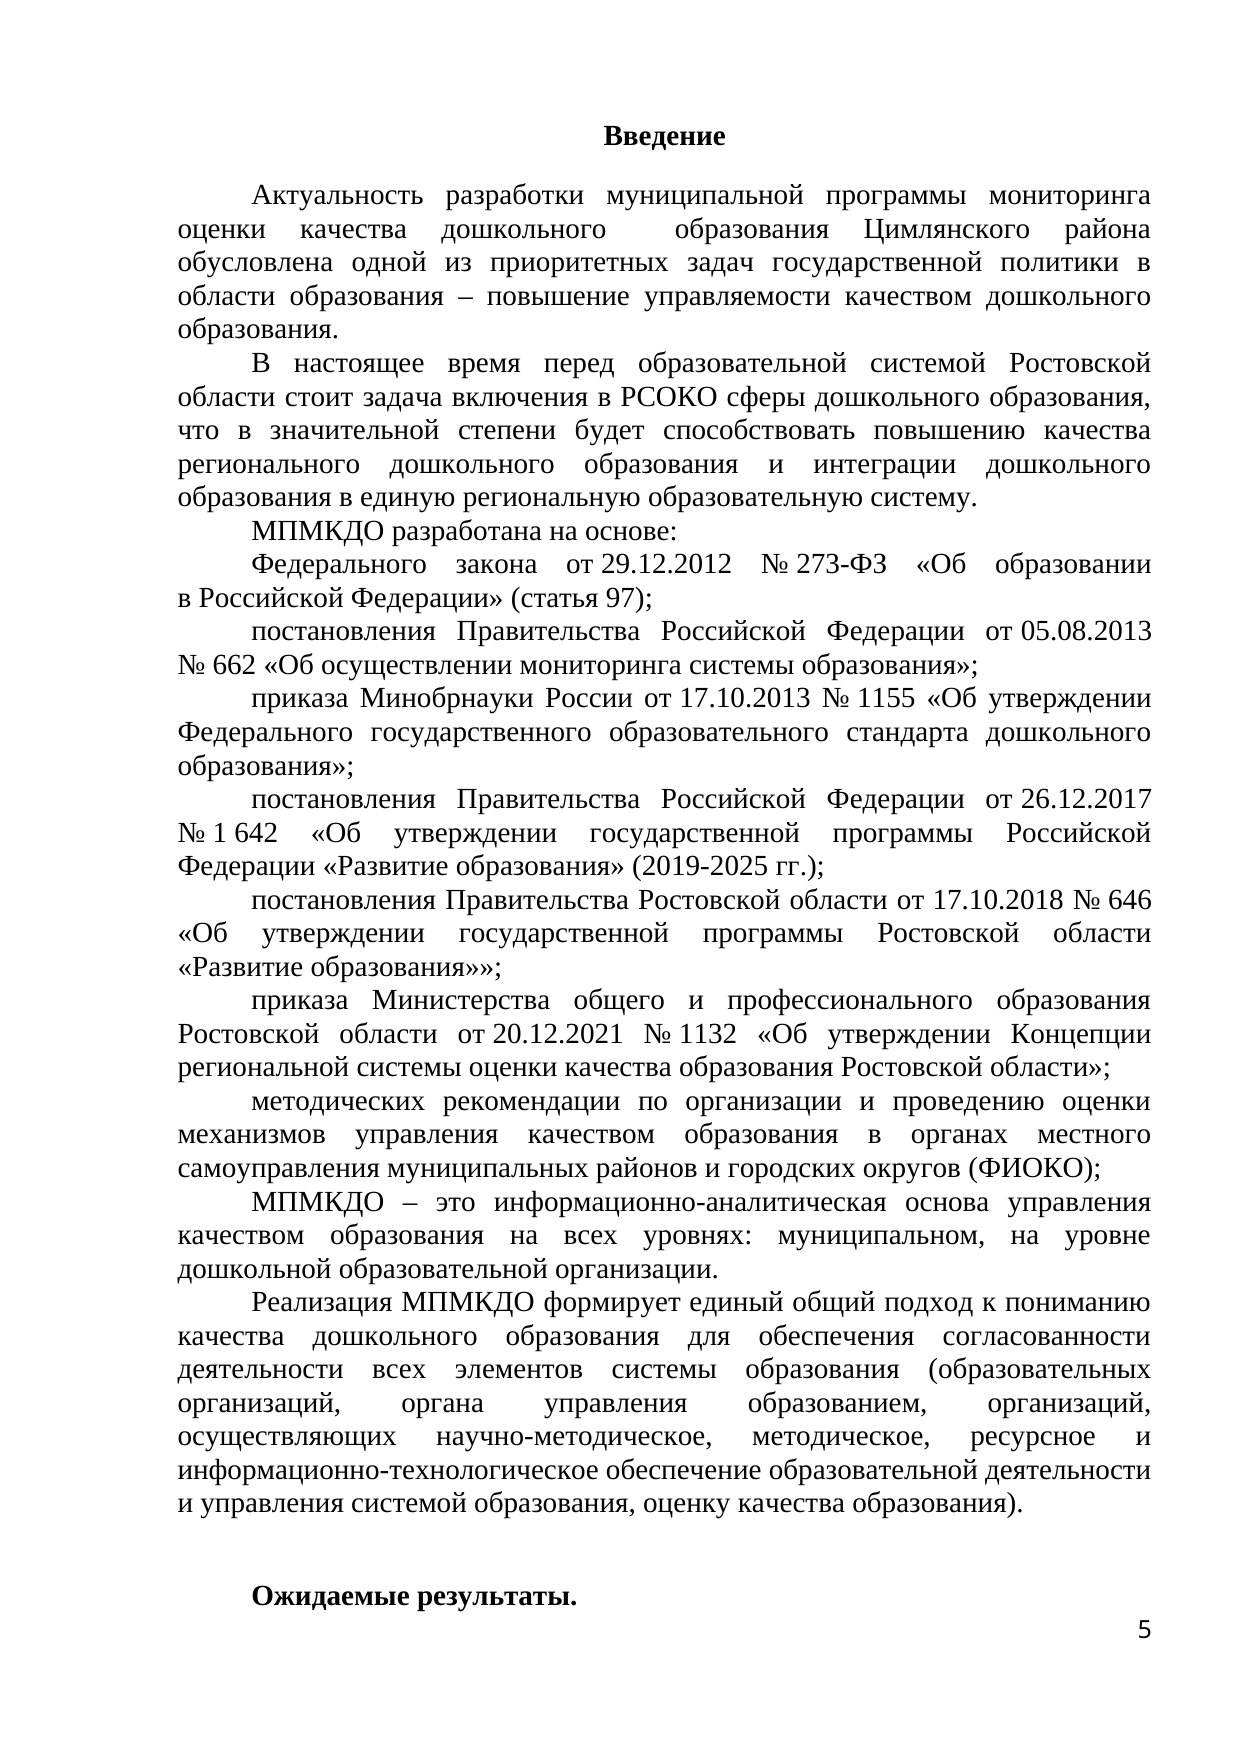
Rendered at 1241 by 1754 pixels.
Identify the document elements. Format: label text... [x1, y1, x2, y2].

text Ожидаемые результаты. [177, 1578, 1152, 1612]
text постановления Правительства Российской Федерации от 26.12.2017 № 1 642 «Об утверждении государственной программы Российской Федерации «Развитие образования» (2019-2025 гг.); [177, 781, 1152, 882]
text Введение [177, 118, 1152, 152]
text приказа Министерства общего и профессионального образования Ростовской области от 20.12.2021 № 1132 «Об утверждении Концепции региональной системы оценки качества образования Ростовской области»; [177, 982, 1152, 1083]
text постановления Правительства Российской Федерации от 05.08.2013 № 662 «Об осуществлении мониторинга системы образования»; [177, 613, 1152, 681]
text методических рекомендации по организации и проведению оценки механизмов управления качеством образования в органах местного самоуправления муниципальных районов и городских округов (ФИОКО); [177, 1083, 1152, 1184]
text Федерального закона от 29.12.2012 № 273-ФЗ «Об образовании в Российской Федерации» (статья 97); [177, 546, 1152, 613]
text Актуальность разработки муниципальной программы мониторинга оценки качества дошкольного образования Цимлянского района обусловлена одной из приоритетных задач государственной политики в области образования – повышение управляемости качеством дошкольного образования. [177, 177, 1152, 345]
text приказа Минобрнауки России от 17.10.2013 № 1155 «Об утверждении Федерального государственного образовательного стандарта дошкольного образования»; [177, 681, 1152, 781]
text МПМКДО разработана на основе: [177, 513, 1152, 546]
text МПМКДО – это информационно-аналитическая основа управления качеством образования на всех уровнях: муниципальном, на уровне дошкольной образовательной организации. [177, 1184, 1152, 1284]
text постановления Правительства Ростовской области от 17.10.2018 № 646 «Об утверждении государственной программы Ростовской области «Развитие образования»»; [177, 882, 1152, 982]
text Реализация МПМКДО формирует единый общий подход к пониманию качества дошкольного образования для обеспечения согласованности деятельности всех элементов системы образования (образовательных организаций, органа управления образованием, организаций, осуществляющих научно-методическое, методическое, ресурсное и информационно-технологическое обеспечение образовательной деятельности и управления системой образования, оценку качества образования). [177, 1284, 1152, 1519]
text В настоящее время перед образовательной системой Ростовской области стоит задача включения в РСОКО сферы дошкольного образования, что в значительной степени будет способствовать повышению качества регионального дошкольного образования и интеграции дошкольного образования в единую региональную образовательную систему. [177, 345, 1152, 513]
